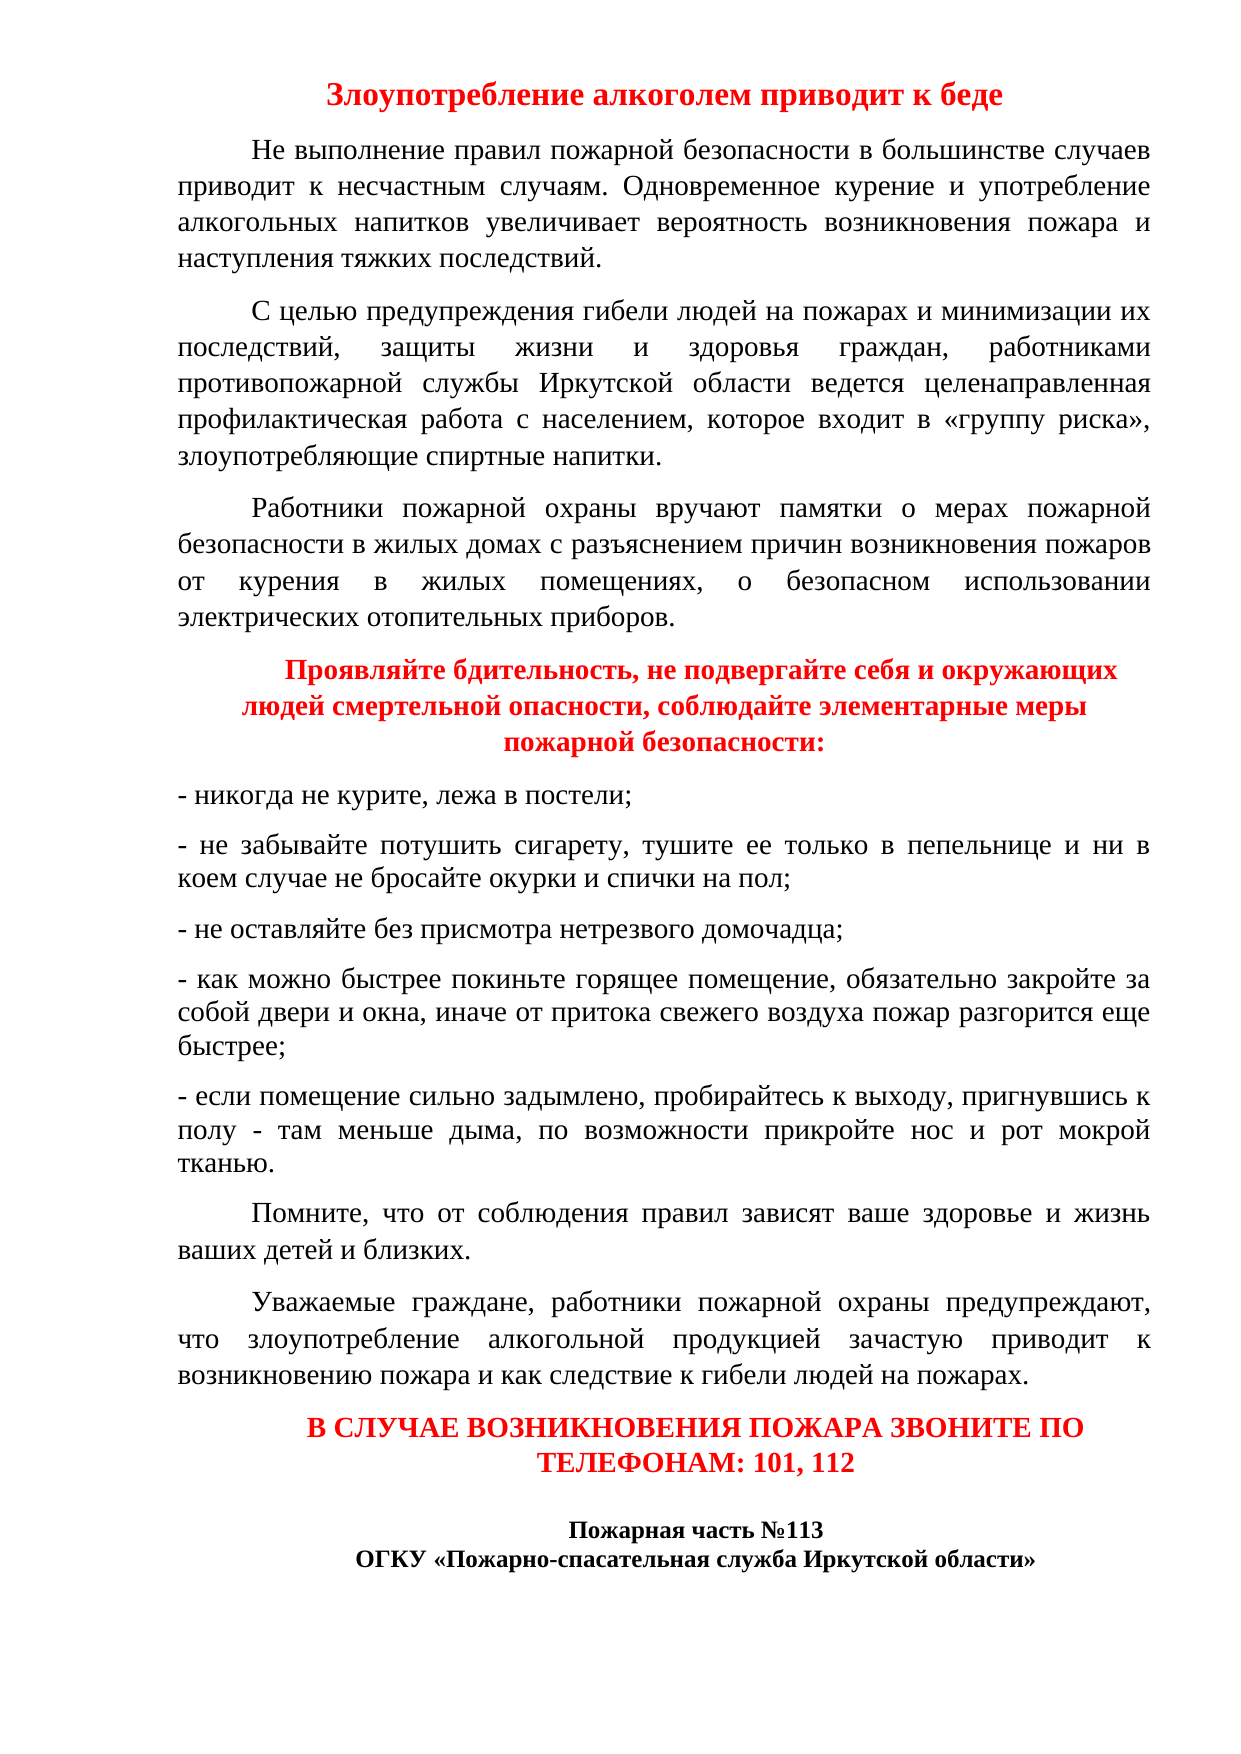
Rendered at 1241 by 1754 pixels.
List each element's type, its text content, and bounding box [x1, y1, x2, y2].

text С целью предупреждения гибели людей на пожарах и минимизации их последствий, защиты жизни и здоровья граждан, работниками противопожарной службы Иркутской области ведется целенаправленная профилактическая работа с населением, которое входит в «группу риска», злоупотребляющие спиртные напитки. [177, 293, 1152, 471]
list ОГКУ «Пожарно-спасательная служба Иркутской области» [252, 1544, 1139, 1573]
text - не забывайте потушить сигарету, тушите ее только в пепельнице и ни в коем случае не бросайте окурки и спички на пол; [177, 827, 1152, 894]
list В СЛУЧАЕ ВОЗНИКНОВЕНИЯ ПОЖАРА ЗВОНИТЕ ПО ТЕЛЕФОНАМ: 101, 112 [252, 1410, 1139, 1478]
text Уважаемые граждане, работники пожарной охраны предупреждают, что злоупотребление алкогольной продукцией зачастую приводит к возникновению пожара и как следствие к гибели людей на пожарах. [177, 1284, 1152, 1390]
text Помните, что от соблюдения правил зависят ваше здоровье и жизнь ваших детей и близких. [177, 1196, 1152, 1265]
text - не оставляйте без присмотра нетрезвого домочадца; [177, 911, 1152, 944]
text - как можно быстрее покиньте горящее помещение, обязательно закройте за собой двери и окна, иначе от притока свежего воздуха пожар разгорится еще быстрее; [177, 961, 1152, 1062]
text Не выполнение правил пожарной безопасности в большинстве случаев приводит к несчастным случаям. Одновременное курение и употребление алкогольных напитков увеличивает вероятность возникновения пожара и наступления тяжких последствий. [177, 132, 1152, 274]
list Пожарная часть №113 [252, 1515, 1139, 1544]
text Злоупотребление алкоголем приводит к беде [177, 74, 1152, 112]
text Работники пожарной охраны вручают памятки о мерах пожарной безопасности в жилых домах с разъяснением причин возникновения пожаров от курения в жилых помещениях, о безопасном использовании электрических отопительных приборов. [177, 491, 1152, 632]
text Проявляйте бдительность, не подвергайте себя и окружающих людей смертельной опасности, соблюдайте элементарные меры пожарной безопасности: [177, 652, 1152, 758]
text - никогда не курите, лежа в постели; [177, 777, 1152, 810]
text - если помещение сильно задымлено, пробирайтесь к выходу, пригнувшись к полу - там меньше дыма, по возможности прикройте нос и рот мокрой тканью. [177, 1078, 1152, 1179]
